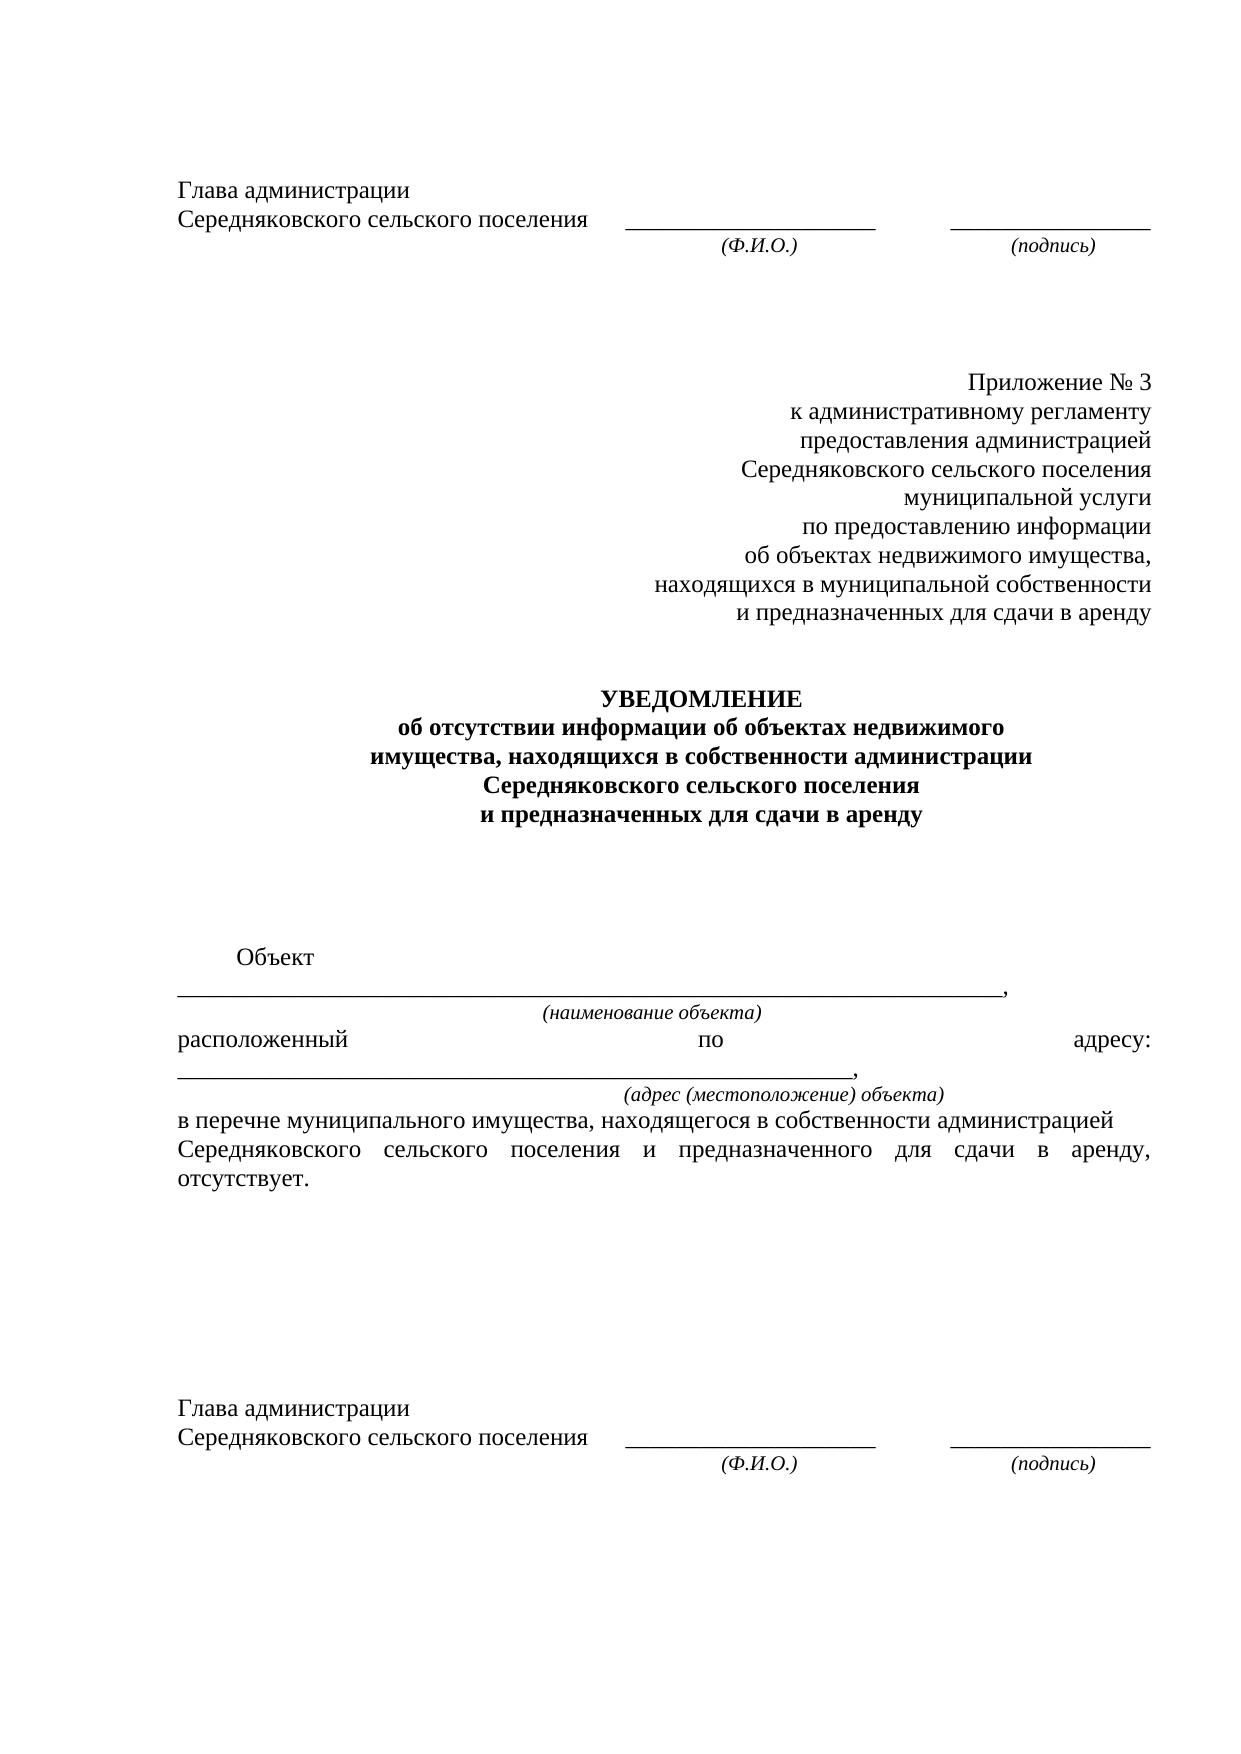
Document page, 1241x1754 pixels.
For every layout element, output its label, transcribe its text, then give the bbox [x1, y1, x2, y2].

text расположенный по адресу: ______________________________________________________, [177, 1024, 1152, 1082]
text Середняковского сельского поселения [177, 770, 1152, 799]
text Середняковского сельского поселения [177, 454, 1152, 482]
text Глава администрации [177, 176, 1152, 204]
text к административному регламенту [177, 396, 1152, 425]
text по предоставлению информации [177, 511, 1152, 540]
text УВЕДОМЛЕНИЕ [177, 684, 1152, 712]
text (наименование объекта) [177, 1000, 1152, 1024]
text об отсутствии информации об объектах недвижимого [177, 712, 1152, 741]
text в перечне муниципального имущества, находящегося в собственности администрацией [177, 1106, 1152, 1134]
text Середняковского сельского поселения и предназначенного для сдачи в аренду, отсутствует. [177, 1134, 1152, 1192]
text Глава администрации [177, 1393, 1152, 1422]
text находящихся в муниципальной собственности [177, 569, 1152, 597]
text (Ф.И.О.) (подпись) [177, 233, 1152, 257]
text (адрес (местоположение) объекта) [177, 1082, 1152, 1106]
text Середняковского сельского поселения ____________________ ________________ [177, 1422, 1152, 1451]
text Середняковского сельского поселения ____________________ ________________ [177, 204, 1152, 233]
text Объект __________________________________________________________________, [177, 942, 1152, 1000]
text об объектах недвижимого имущества, [177, 540, 1152, 569]
text предоставления администрацией [177, 425, 1152, 454]
text и предназначенных для сдачи в аренду [177, 597, 1152, 626]
text муниципальной услуги [177, 482, 1152, 511]
text (Ф.И.О.) (подпись) [177, 1451, 1152, 1475]
text и предназначенных для сдачи в аренду [177, 799, 1152, 827]
text Приложение № 3 [177, 367, 1152, 396]
text имущества, находящихся в собственности администрации [177, 741, 1152, 770]
